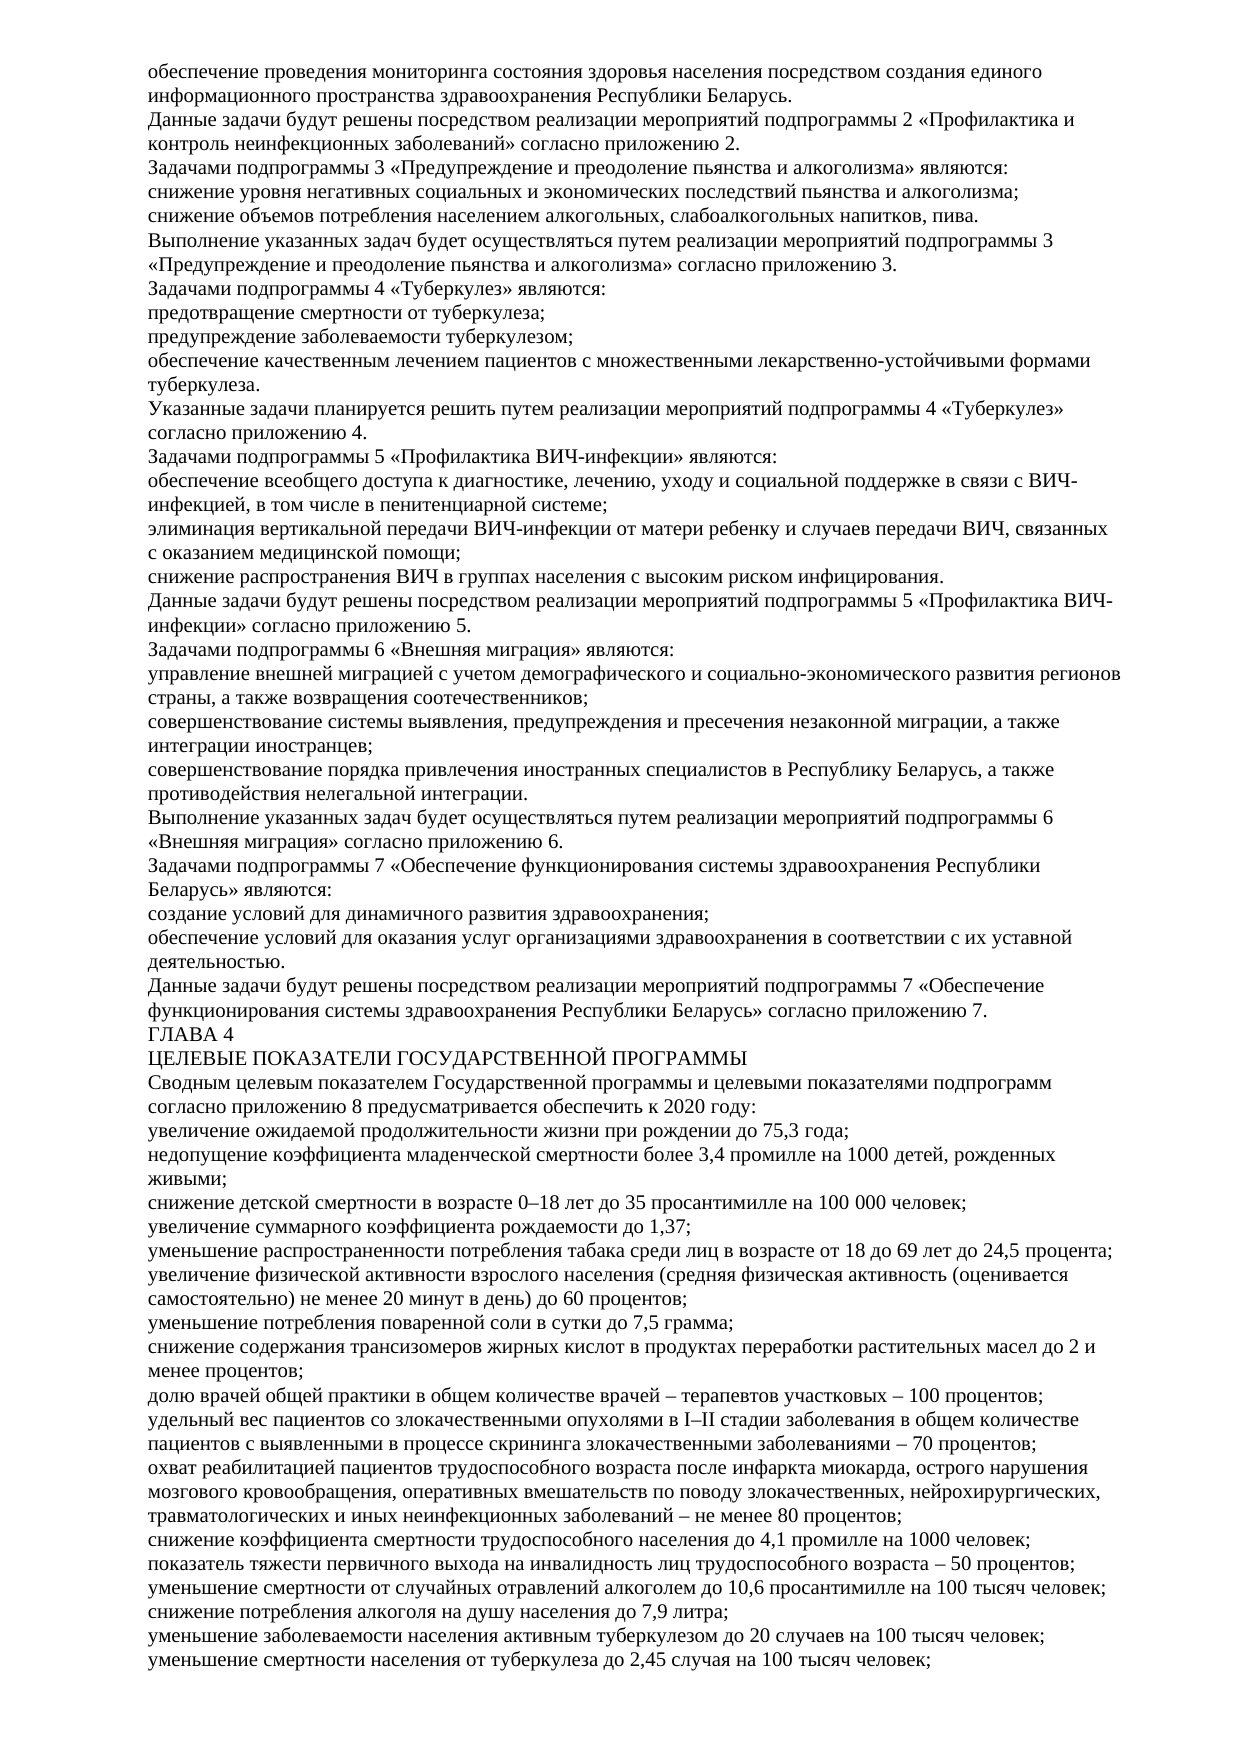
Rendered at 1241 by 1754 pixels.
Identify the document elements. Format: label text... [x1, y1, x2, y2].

text снижение детской смертности в возрасте 0–18 лет до 35 просантимилле на 100 000 человек; [148, 1190, 1122, 1214]
text предупреждение заболеваемости туберкулезом; [148, 324, 1122, 348]
text Выполнение указанных задач будет осуществляться путем реализации мероприятий подпрограммы 3 «Предупреждение и преодоление пьянства и алкоголизма» согласно приложению 3. [148, 227, 1122, 276]
text показатель тяжести первичного выхода на инвалидность лиц трудоспособного возраста – 50 процентов; [148, 1551, 1122, 1575]
text Данные задачи будут решены посредством реализации мероприятий подпрограммы 2 «Профилактика и контроль неинфекционных заболеваний» согласно приложению 2. [148, 107, 1122, 155]
text Данные задачи будут решены посредством реализации мероприятий подпрограммы 5 «Профилактика ВИЧ-инфекции» согласно приложению 5. [148, 588, 1122, 637]
text Задачами подпрограммы 5 «Профилактика ВИЧ-инфекции» являются: [148, 444, 1122, 468]
text уменьшение распространенности потребления табака среди лиц в возрасте от 18 до 69 лет до 24,5 процента; [148, 1238, 1122, 1262]
text долю врачей общей практики в общем количестве врачей – терапевтов участковых – 100 процентов; [148, 1382, 1122, 1407]
text обеспечение качественным лечением пациентов с множественными лекарственно-устойчивыми формами туберкулеза. [148, 348, 1122, 396]
text недопущение коэффициента младенческой смертности более 3,4 промилле на 1000 детей, рожденных живыми; [148, 1142, 1122, 1190]
text Данные задачи будут решены посредством реализации мероприятий подпрограммы 7 «Обеспечение функционирования системы здравоохранения Республики Беларусь» согласно приложению 7. [148, 973, 1122, 1022]
text уменьшение потребления поваренной соли в сутки до 7,5 грамма; [148, 1310, 1122, 1334]
text уменьшение смертности от случайных отравлений алкоголем до 10,6 проcантимилле на 100 тысяч человек; [148, 1575, 1122, 1599]
text Задачами подпрограммы 3 «Предупреждение и преодоление пьянства и алкоголизма» являются: [148, 155, 1122, 179]
text Сводным целевым показателем Государственной программы и целевыми показателями подпрограмм согласно приложению 8 предусматривается обеспечить к 2020 году: [148, 1070, 1122, 1118]
text удельный вес пациентов со злокачественными опухолями в I–II стадии заболевания в общем количестве пациентов с выявленными в процессе скрининга злокачественными заболеваниями – 70 процентов; [148, 1407, 1122, 1455]
text создание условий для динамичного развития здравоохранения; [148, 901, 1122, 925]
text совершенствование системы выявления, предупреждения и пресечения незаконной миграции, а также интеграции иностранцев; [148, 709, 1122, 757]
text предотвращение смертности от туберкулеза; [148, 300, 1122, 324]
text увеличение физической активности взрослого населения (средняя физическая активность (оценивается самостоятельно) не менее 20 минут в день) до 60 процентов; [148, 1262, 1122, 1310]
text Выполнение указанных задач будет осуществляться путем реализации мероприятий подпрограммы 6 «Внешняя миграция» согласно приложению 6. [148, 805, 1122, 853]
text управление внешней миграцией с учетом демографического и социально-экономического развития регионов страны, а также возвращения соотечественников; [148, 661, 1122, 709]
text снижение распространения ВИЧ в группах населения с высоким риском инфицирования. [148, 564, 1122, 588]
text снижение потребления алкоголя на душу населения до 7,9 литра; [148, 1599, 1122, 1623]
text Задачами подпрограммы 4 «Туберкулез» являются: [148, 276, 1122, 300]
text элиминация вертикальной передачи ВИЧ-инфекции от матери ребенку и случаев передачи ВИЧ, связанных с оказанием медицинской помощи; [148, 516, 1122, 564]
text уменьшение смертности населения от туберкулеза до 2,45 случая на 100 тысяч человек; [148, 1647, 1122, 1671]
text снижение коэффициента смертности трудоспособного населения до 4,1 промилле на 1000 человек; [148, 1527, 1122, 1551]
text снижение уровня негативных социальных и экономических последствий пьянства и алкоголизма; [148, 179, 1122, 203]
text обеспечение всеобщего доступа к диагностике, лечению, уходу и социальной поддержке в связи с ВИЧ-инфекцией, в том числе в пенитенциарной системе; [148, 468, 1122, 516]
text увеличение ожидаемой продолжительности жизни при рождении до 75,3 года; [148, 1118, 1122, 1142]
text Задачами подпрограммы 6 «Внешняя миграция» являются: [148, 637, 1122, 661]
text обеспечение условий для оказания услуг организациями здравоохранения в соответствии с их уставной деятельностью. [148, 925, 1122, 973]
text ГЛАВА 4 ЦЕЛЕВЫЕ ПОКАЗАТЕЛИ ГОСУДАРСТВЕННОЙ ПРОГРАММЫ [148, 1022, 1122, 1070]
text Задачами подпрограммы 7 «Обеспечение функционирования системы здравоохранения Республики Беларусь» являются: [148, 853, 1122, 901]
text снижение содержания трансизомеров жирных кислот в продуктах переработки растительных масел до 2 и менее процентов; [148, 1334, 1122, 1382]
text снижение объемов потребления населением алкогольных, слабоалкогольных напитков, пива. [148, 203, 1122, 227]
text Указанные задачи планируется решить путем реализации мероприятий подпрограммы 4 «Туберкулез» согласно приложению 4. [148, 396, 1122, 444]
text охват реабилитацией пациентов трудоспособного возраста после инфаркта миокарда, острого нарушения мозгового кровообращения, оперативных вмешательств по поводу злокачественных, нейрохирургических, травматологических и иных неинфекционных заболеваний – не менее 80 процентов; [148, 1455, 1122, 1527]
text совершенствование порядка привлечения иностранных специалистов в Республику Беларусь, а также противодействия нелегальной интеграции. [148, 757, 1122, 805]
text увеличение суммарного коэффициента рождаемости до 1,37; [148, 1214, 1122, 1238]
text обеспечение проведения мониторинга состояния здоровья населения посредством создания единого информационного пространства здравоохранения Республики Беларусь. [148, 59, 1122, 107]
text уменьшение заболеваемости населения активным туберкулезом до 20 случаев на 100 тысяч человек; [148, 1623, 1122, 1647]
